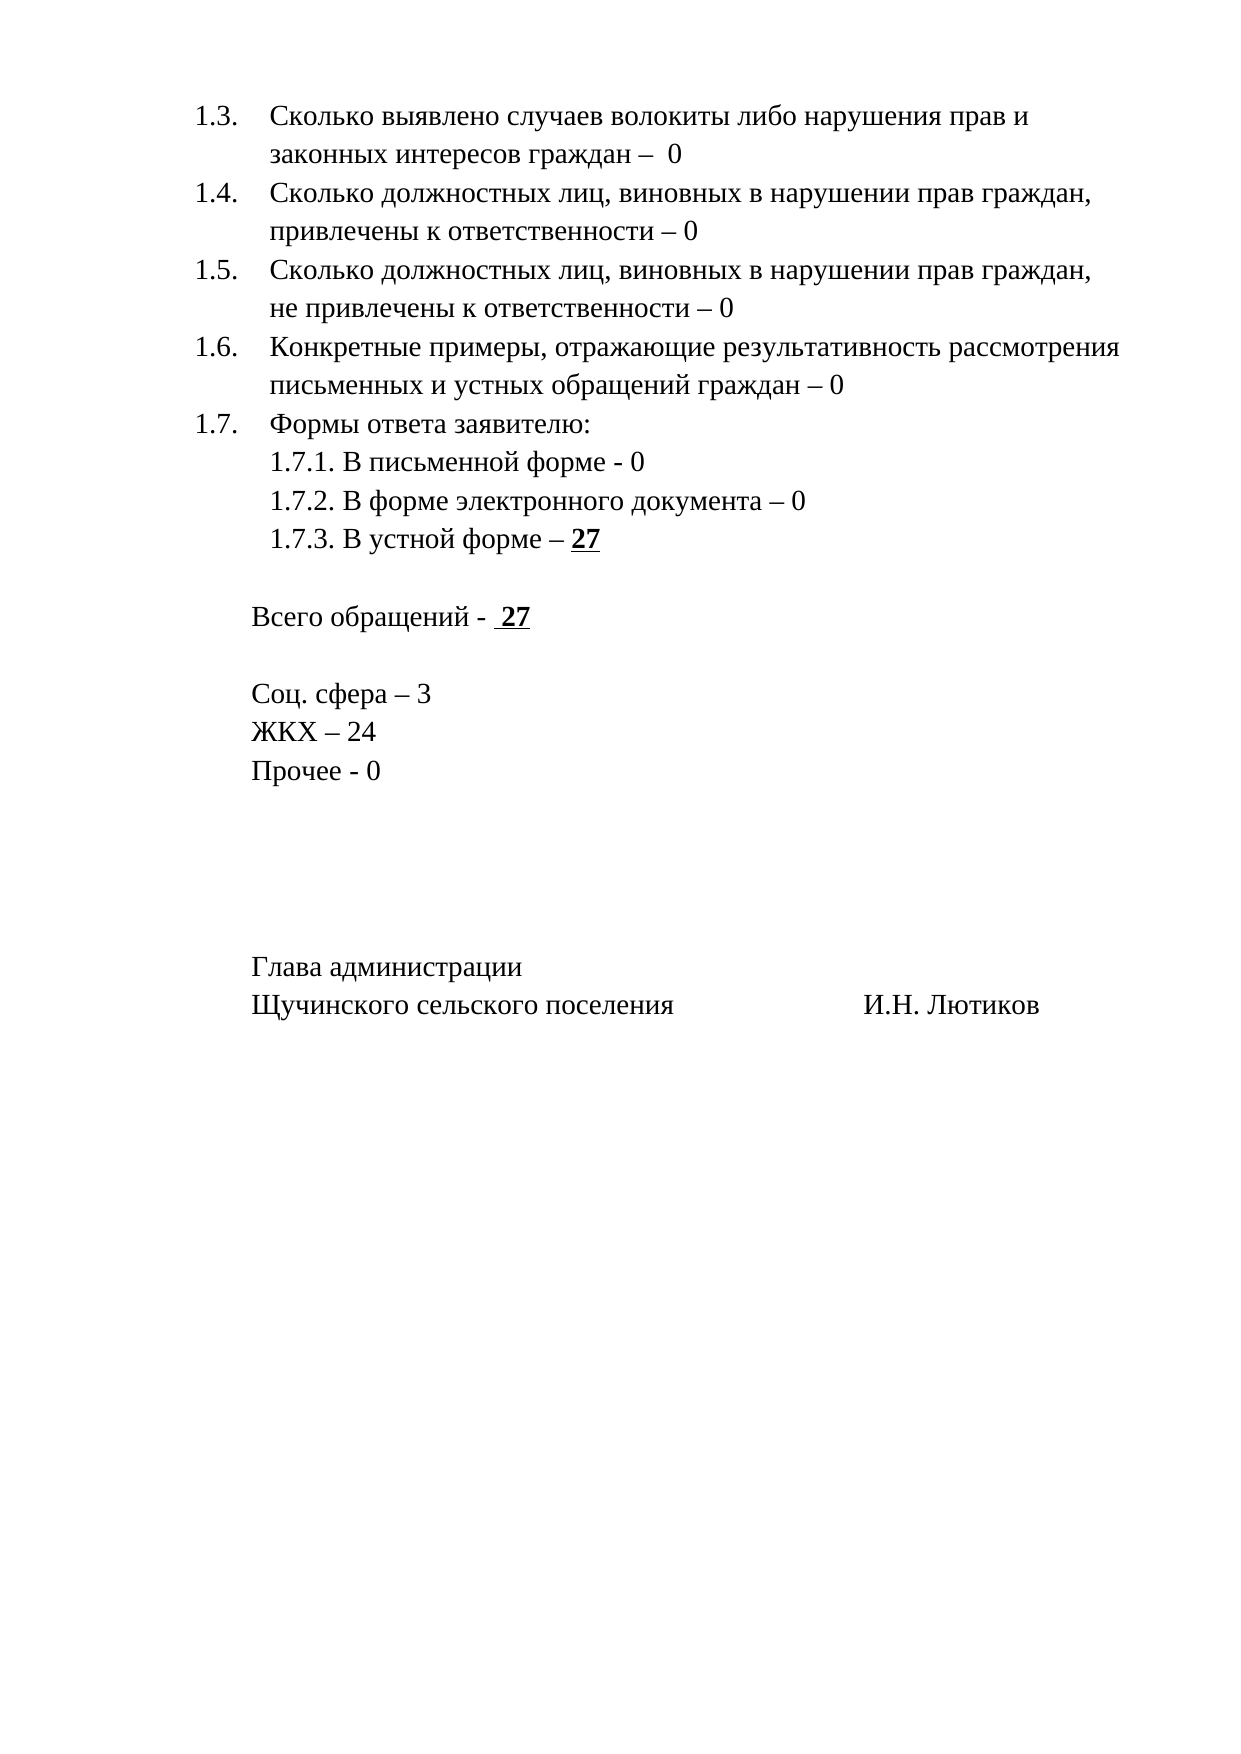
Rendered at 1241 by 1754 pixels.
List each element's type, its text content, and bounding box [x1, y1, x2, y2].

text Щучинского сельского поселения И.Н. Лютиков [177, 987, 1152, 1021]
text Прочее - 0 [177, 753, 1152, 786]
text Соц. сфера – 3 [177, 676, 1152, 709]
list привлечены к ответственности – 0 [269, 213, 1152, 247]
text не привлечены к ответственности – 0 [269, 290, 1152, 324]
list Сколько выявлено случаев волокиты либо нарушения прав и законных интересов граждан – 0 [194, 98, 1152, 170]
list 1.7.2. В форме электронного документа – 0 [269, 483, 1152, 517]
list 1.7.3. В устной форме – 27 [269, 522, 1152, 555]
text ЖКХ – 24 [177, 714, 1152, 748]
list Формы ответа заявителю: [194, 406, 1152, 439]
text Глава администрации [177, 949, 1152, 982]
text Всего обращений - 27 [177, 599, 1152, 632]
list Сколько должностных лиц, виновных в нарушении прав граждан, [194, 252, 1152, 285]
list Сколько должностных лиц, виновных в нарушении прав граждан, [194, 175, 1152, 208]
list Конкретные примеры, отражающие результативность рассмотрения письменных и устных обращений граждан – 0 [194, 329, 1152, 401]
list 1.7.1. В письменной форме - 0 [269, 444, 1152, 478]
